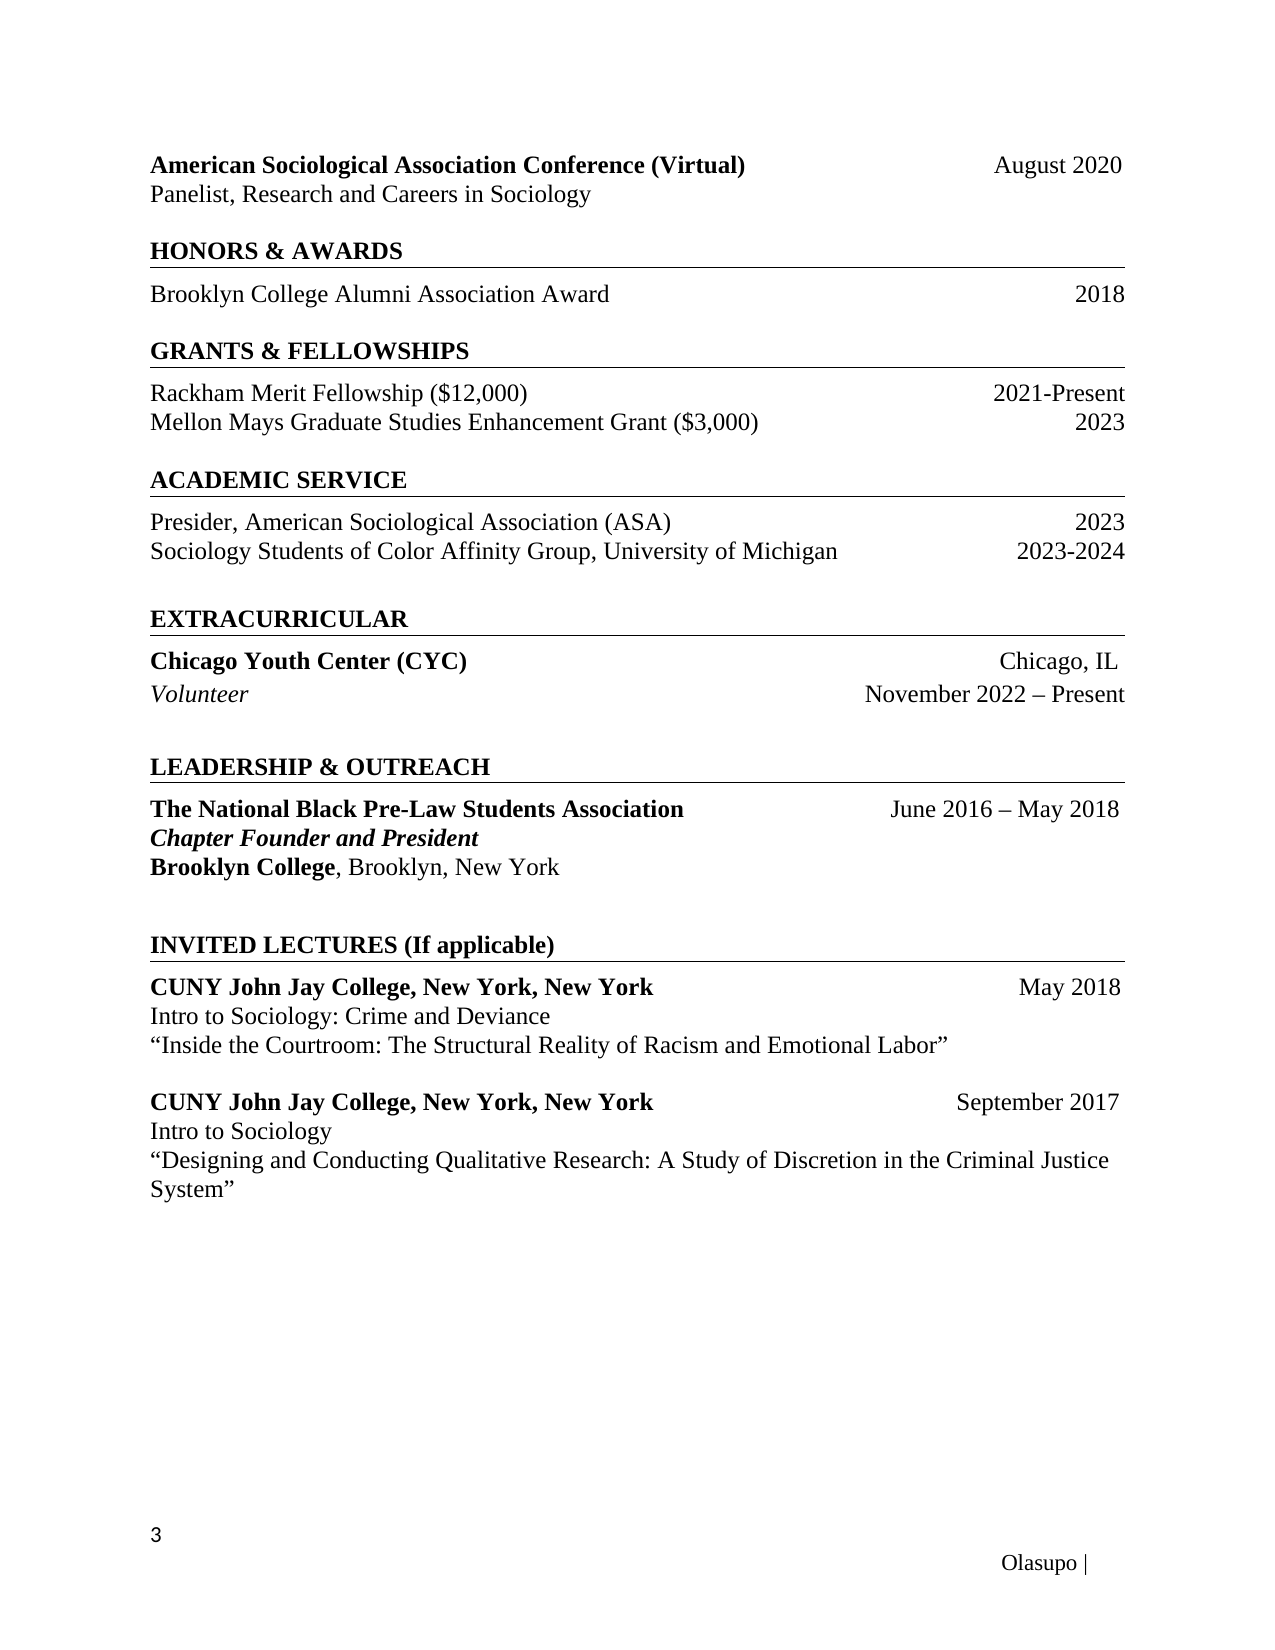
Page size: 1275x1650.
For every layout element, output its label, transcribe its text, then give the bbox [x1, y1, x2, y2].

text CUNY John Jay College, New York, New York September 2017 [150, 1087, 1125, 1116]
text Brooklyn College Alumni Association Award 2018 [150, 279, 1125, 307]
text American Sociological Association Conference (Virtual) August 2020 [150, 150, 1125, 179]
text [150, 179, 1125, 207]
text Chapter Founder and President [150, 823, 1125, 852]
text Chicago Youth Center (CYC) Chicago, IL [150, 646, 1125, 675]
text “Designing and Conducting Qualitative Research: A Study of Discretion in the Criminal Justice System” [150, 1145, 1125, 1202]
text Sociology Students of Color Affinity Group, University of Michigan 2023-2024 [150, 536, 1125, 565]
text CUNY John Jay College, New York, New York May 2018 [150, 972, 1125, 1001]
text GRANTS & FELLOWSHIPS [150, 336, 1125, 367]
text EXTRACURRICULAR [150, 604, 1125, 635]
text ACADEMIC SERVICE [150, 465, 1125, 496]
text Intro to Sociology: Crime and Deviance [150, 1001, 1125, 1030]
text “Inside the Courtroom: The Structural Reality of Racism and Emotional Labor” [150, 1030, 1125, 1059]
text Presider, American Sociological Association (ASA) 2023 [150, 507, 1125, 536]
text Brooklyn College, Brooklyn, New York [150, 852, 1125, 880]
text LEADERSHIP & OUTREACH [150, 752, 1125, 782]
text Intro to Sociology [150, 1116, 1125, 1145]
text INVITED LECTURES (If applicable) [150, 930, 1125, 961]
text Mellon Mays Graduate Studies Enhancement Grant ($3,000) 2023 [150, 407, 1125, 436]
text HONORS & AWARDS [150, 236, 1125, 267]
text The National Black Pre-Law Students Association June 2016 – May 2018 [150, 794, 1125, 823]
text Rackham Merit Fellowship ($12,000) 2021-Present [150, 378, 1125, 407]
text Volunteer November 2022 – Present [150, 679, 1125, 708]
